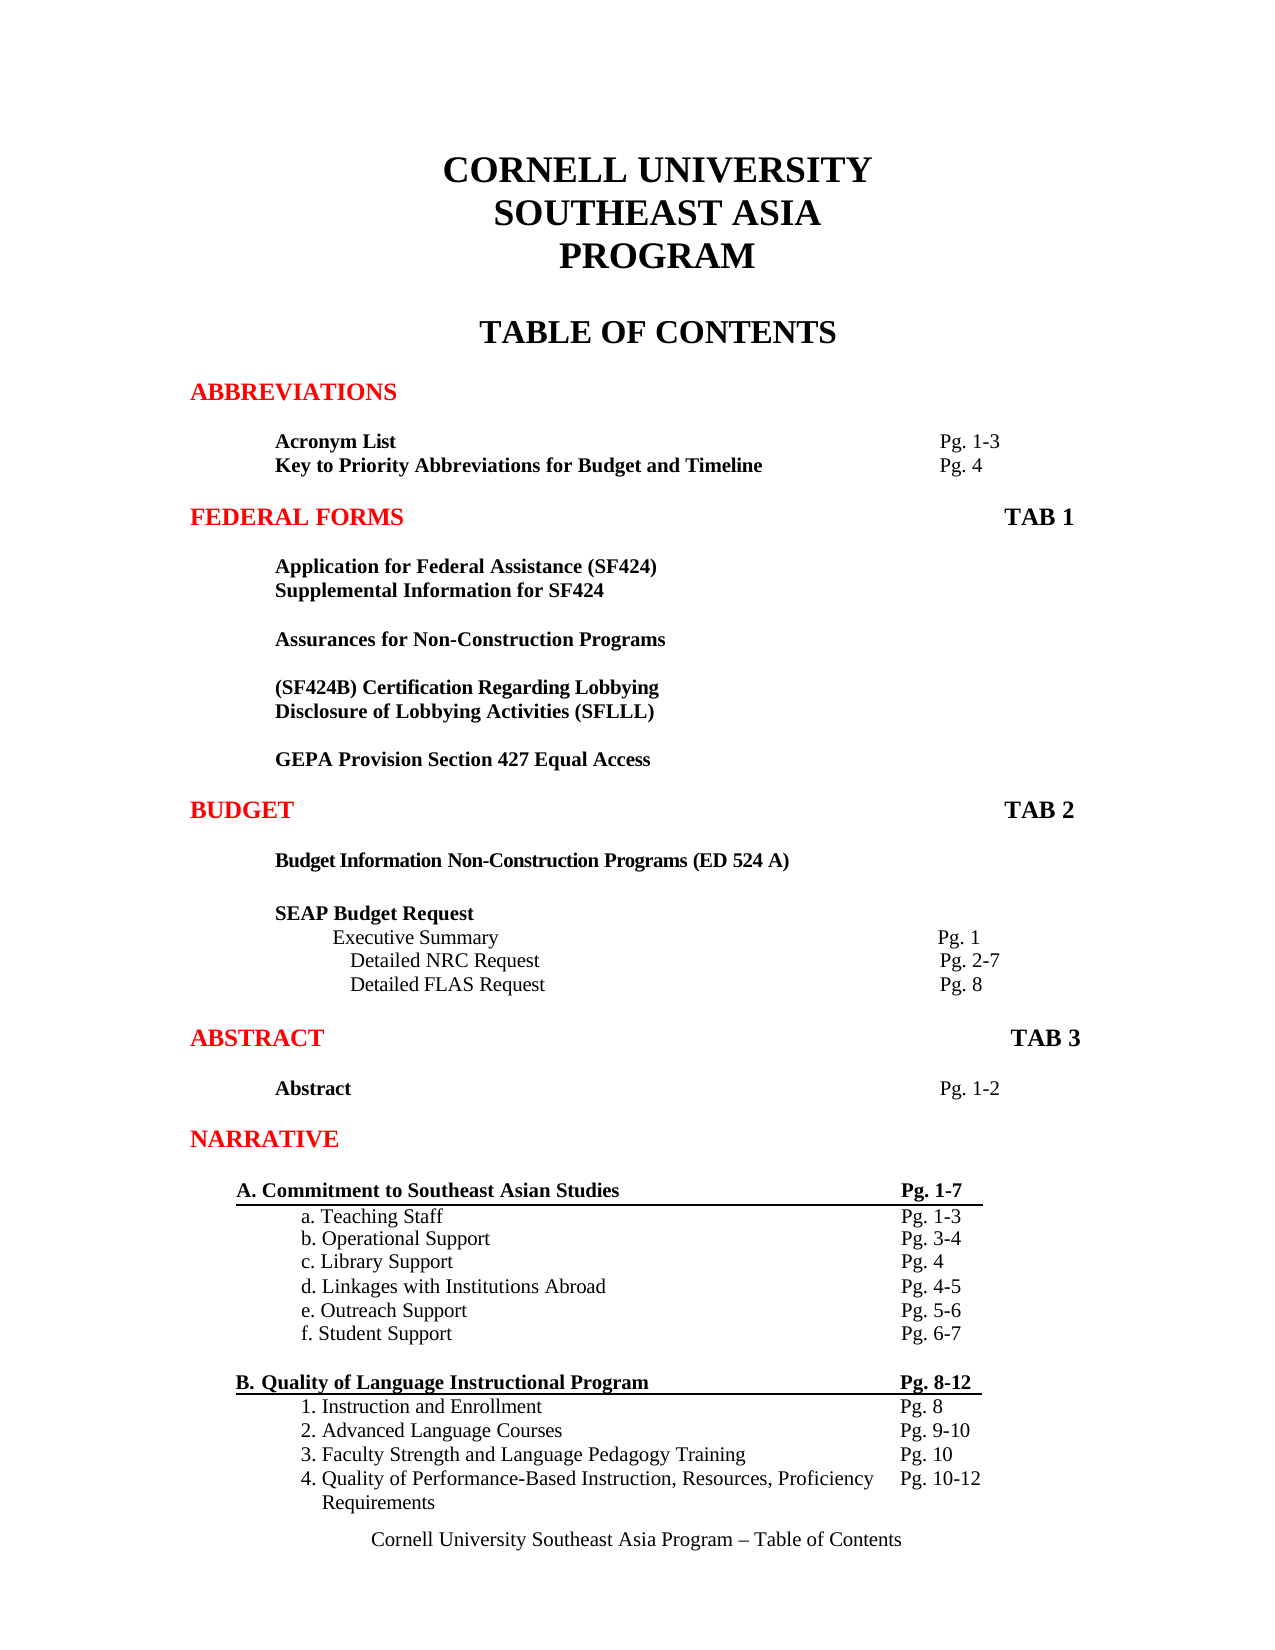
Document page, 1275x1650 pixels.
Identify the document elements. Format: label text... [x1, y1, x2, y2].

text ABSTRACT TAB 3 [190, 1023, 1146, 1052]
text ABBREVIATIONS [190, 377, 1146, 406]
table_cell d. Linkages with Institutions Abroad [236, 1275, 760, 1299]
text GEPA Provision Section 427 Equal Access [275, 747, 1146, 771]
text BUDGET TAB 2 [190, 795, 1146, 824]
text FEDERAL FORMS TAB 1 [190, 502, 1146, 531]
table_cell Pg. 5-6 [760, 1300, 983, 1323]
table_header Pg. 1-7 [760, 1182, 983, 1204]
table_cell b. Operational Support [236, 1228, 760, 1252]
list Advanced Language Courses Pg. 9-10 [301, 1418, 1146, 1442]
text Detailed NRC Request Pg. 2-7 [350, 948, 1146, 972]
text TABLE OF CONTENTS [442, 312, 874, 350]
title CORNELL UNIVERSITY SOUTHEAST ASIA PROGRAM [442, 148, 873, 277]
table_cell Pg. 6-7 [760, 1324, 983, 1347]
text Assurances for Non-Construction Programs [275, 627, 1146, 651]
list Faculty Strength and Language Pedagogy Training Pg. 10 [301, 1442, 1146, 1466]
text Abstract Pg. 1-2 [275, 1076, 1146, 1099]
text Detailed FLAS Request Pg. 8 [350, 972, 1146, 996]
table_header A. Commitment to Southeast Asian Studies [236, 1182, 760, 1204]
table_cell Pg. 1-3 [760, 1206, 983, 1228]
text Budget Information Non-Construction Programs (ED 524 A) SEAP Budget Request [275, 825, 834, 931]
table_cell Pg. 4 [760, 1252, 983, 1275]
table_cell c. Library Support [236, 1252, 760, 1275]
text Application for Federal Assistance (SF424) Supplemental Information for SF424 [275, 554, 708, 602]
table_cell Pg. 3-4 [760, 1228, 983, 1252]
text NARRATIVE [190, 1124, 1146, 1153]
text Key to Priority Abbreviations for Budget and Timeline Pg. 4 [275, 453, 1146, 477]
table_cell a. Teaching Staff [236, 1206, 760, 1228]
text (SF424B) Certification Regarding Lobbying Disclosure of Lobbying Activities (SFLLL) [275, 675, 708, 723]
table_cell Pg. 4-5 [760, 1275, 983, 1299]
table_cell f. Student Support [236, 1324, 760, 1347]
list Quality of Performance-Based Instruction, Resources, Proficiency Pg. 10-12 Requirements [301, 1466, 981, 1514]
text B. Quality of Language Instructional Program Pg. 8-12 [235, 1371, 1146, 1394]
text Executive Summary Pg. 1 [168, 931, 1146, 948]
table_cell e. Outreach Support [236, 1300, 760, 1323]
list Instruction and Enrollment Pg. 8 [301, 1394, 1146, 1418]
text Acronym List Pg. 1-3 [275, 429, 1146, 453]
